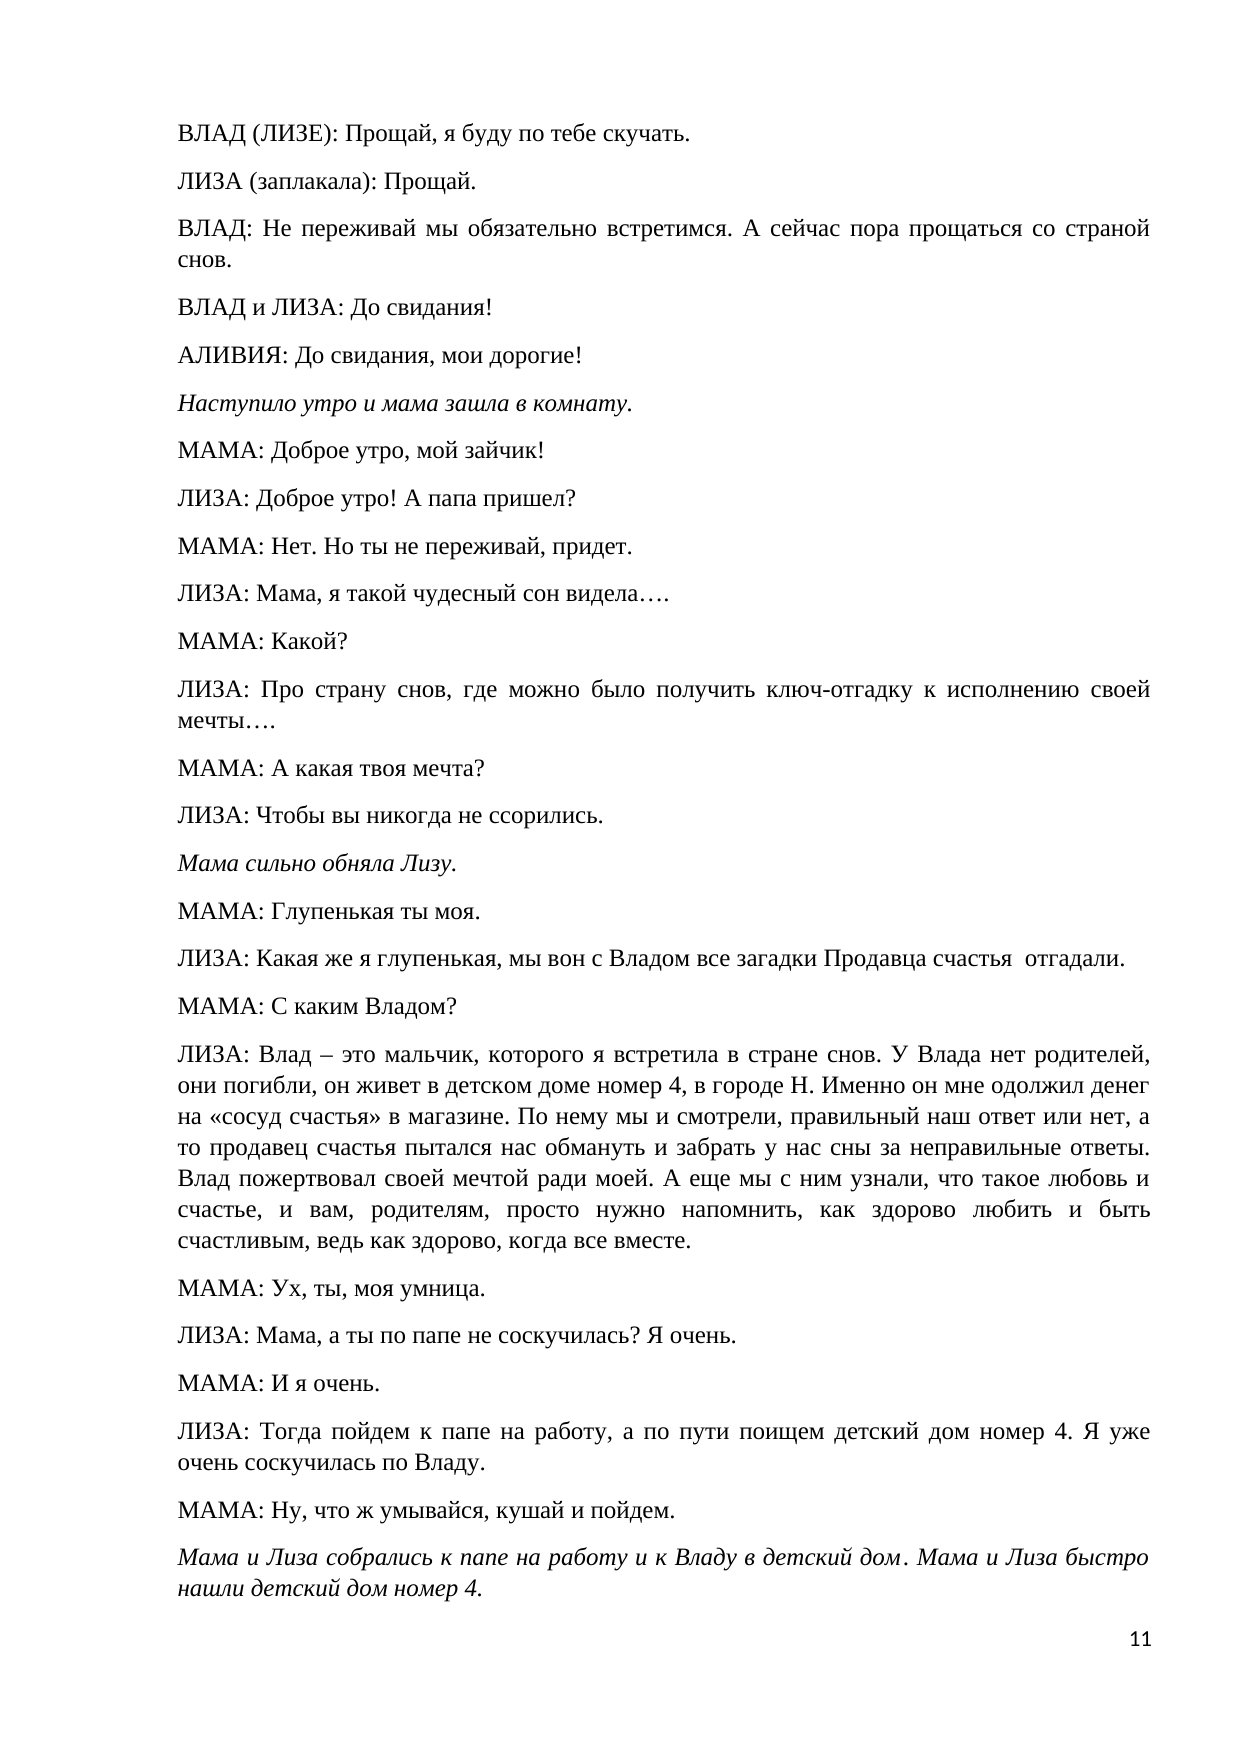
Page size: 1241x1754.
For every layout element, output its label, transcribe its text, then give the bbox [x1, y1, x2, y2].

text ЛИЗА: Тогда пойдем к папе на работу, а по пути поищем детский дом номер 4. Я уже очень соскучилась по Владу. [177, 1416, 1152, 1476]
text ВЛАД (ЛИЗЕ): Прощай, я буду по тебе скучать. [177, 118, 1152, 147]
text МАМА: Доброе утро, мой зайчик! [177, 435, 1152, 464]
text МАМА: Какой? [177, 626, 1152, 655]
text ЛИЗА: Доброе утро! А папа пришел? [177, 483, 1152, 512]
text ЛИЗА: Мама, а ты по папе не соскучилась? Я очень. [177, 1321, 1152, 1349]
text ВЛАД: Не переживай мы обязательно встретимся. А сейчас пора прощаться со страной снов. [177, 213, 1152, 273]
text ЛИЗА: Влад – это мальчик, которого я встретила в стране снов. У Влада нет родителей, они погибли, он живет в детском доме номер 4, в городе Н. Именно он мне одолжил денег на «сосуд счастья» в магазине. По нему мы и смотрели, правильный наш ответ или нет, а то продавец счастья пытался нас обмануть и забрать у нас сны за неправильные ответы. Влад пожертвовал своей мечтой ради моей. А еще мы с ним узнали, что такое любовь и счастье, и вам, родителям, просто нужно напомнить, как здорово любить и быть счастливым, ведь как здорово, когда все вместе. [177, 1039, 1152, 1254]
text АЛИВИЯ: До свидания, мои дорогие! [177, 340, 1152, 369]
text МАМА: И я очень. [177, 1368, 1152, 1397]
text ЛИЗА: Какая же я глупенькая, мы вон с Владом все загадки Продавца счастья отгадали. [177, 943, 1152, 972]
text МАМА: Ну, что ж умывайся, кушай и пойдем. [177, 1495, 1152, 1523]
text МАМА: Ух, ты, моя умница. [177, 1273, 1152, 1302]
text МАМА: С каким Владом? [177, 991, 1152, 1020]
text Мама сильно обняла Лизу. [177, 848, 1152, 877]
text ЛИЗА: Про страну снов, где можно было получить ключ-отгадку к исполнению своей мечты…. [177, 674, 1152, 734]
text МАМА: Глупенькая ты моя. [177, 896, 1152, 924]
text ЛИЗА (заплакала): Прощай. [177, 166, 1152, 194]
text Наступило утро и мама зашла в комнату. [177, 388, 1152, 416]
text ЛИЗА: Чтобы вы никогда не ссорились. [177, 800, 1152, 829]
text ЛИЗА: Мама, я такой чудесный сон видела…. [177, 578, 1152, 607]
text МАМА: Нет. Но ты не переживай, придет. [177, 531, 1152, 559]
text МАМА: А какая твоя мечта? [177, 753, 1152, 781]
text ВЛАД и ЛИЗА: До свидания! [177, 292, 1152, 321]
text Мама и Лиза собрались к папе на работу и к Владу в детский дом. Мама и Лиза быстро нашли детский дом номер 4. [177, 1542, 1152, 1602]
